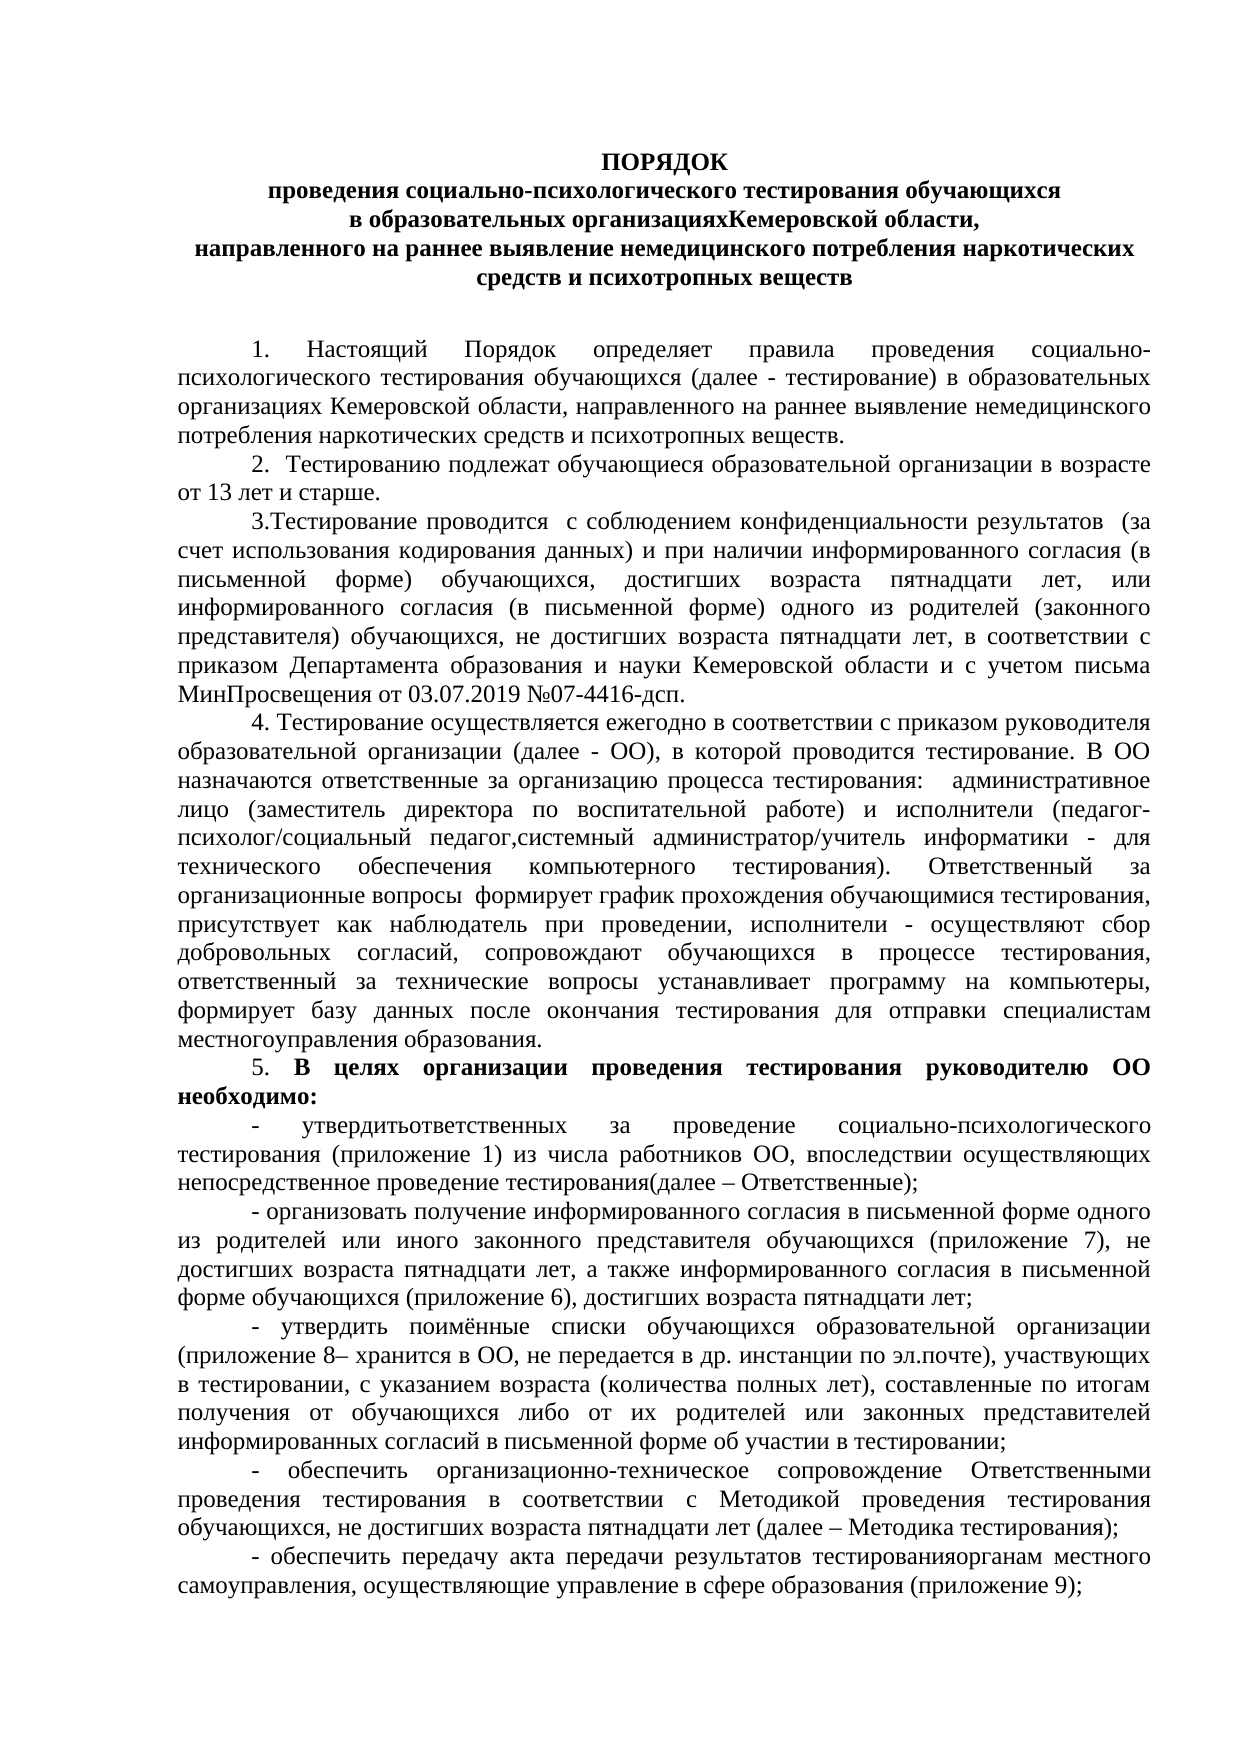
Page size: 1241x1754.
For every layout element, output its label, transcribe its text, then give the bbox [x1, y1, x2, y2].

text в образовательных организацияхКемеровской области, [177, 204, 1152, 233]
text 4. Тестирование осуществляется ежегодно в соответствии с приказом руководителя образовательной организации (далее - ОО), в которой проводится тестирование. В ОО назначаются ответственные за организацию процесса тестирования: административное лицо (заместитель директора по воспитательной работе) и исполнители (педагог-психолог/социальный педагог,системный администратор/учитель информатики - для технического обеспечения компьютерного тестирования). Ответственный за организационные вопросы формирует график прохождения обучающимися тестирования, присутствует как наблюдатель при проведении, исполнители - осуществляют сбор добровольных согласий, сопровождают обучающихся в процессе тестирования, ответственный за технические вопросы устанавливает программу на компьютеры, формирует базу данных после окончания тестирования для отправки специалистам местногоуправления образования. [177, 707, 1152, 1052]
text 1. Настоящий Порядок определяет правила проведения социально-психологического тестирования обучающихся (далее - тестирование) в образовательных организациях Кемеровской области, направленного на раннее выявление немедицинского потребления наркотических средств и психотропных веществ. [177, 334, 1152, 449]
text - утвердить поимённые списки обучающихся образовательной организации (приложение 8– хранится в ОО, не передается в др. инстанции по эл.почте), участвующих в тестировании, с указанием возраста (количества полных лет), составленные по итогам получения от обучающихся либо от их родителей или законных представителей информированных согласий в письменной форме об участии в тестировании; [177, 1311, 1152, 1455]
text 2. Тестированию подлежат обучающиеся образовательной организации в возрасте от 13 лет и старше. [177, 449, 1152, 506]
text проведения социально-психологического тестирования обучающихся [177, 176, 1152, 204]
text - обеспечить передачу акта передачи результатов тестированияорганам местного самоуправления, осуществляющие управление в сфере образования (приложение 9); [177, 1541, 1152, 1599]
text 5. В целях организации проведения тестирования руководителю ОО необходимо: [177, 1052, 1152, 1110]
text - утвердитьответственных за проведение социально-психологического тестирования (приложение 1) из числа работников ОО, впоследствии осуществляющих непосредственное проведение тестирования(далее – Ответственные); [177, 1110, 1152, 1196]
text направленного на раннее выявление немедицинского потребления наркотических средств и психотропных веществ [177, 233, 1152, 291]
text - обеспечить организационно-техническое сопровождение Ответственными проведения тестирования в соответствии с Методикой проведения тестирования обучающихся, не достигших возраста пятнадцати лет (далее – Методика тестирования); [177, 1455, 1152, 1541]
title 3.Тестирование проводится с соблюдением конфиденциальности результатов (за счет использования кодирования данных) и при наличии информированного согласия (в письменной форме) обучающихся, достигших возраста пятнадцати лет, или информированного согласия (в письменной форме) одного из родителей (законного представителя) обучающихся, не достигших возраста пятнадцати лет, в соответствии с приказом Департамента образования и науки Кемеровской области и с учетом письма МинПросвещения от 03.07.2019 №07-4416-дсп. [177, 506, 1152, 707]
text ПОРЯДОК [177, 147, 1152, 176]
text - организовать получение информированного согласия в письменной форме одного из родителей или иного законного представителя обучающихся (приложение 7), не достигших возраста пятнадцати лет, а также информированного согласия в письменной форме обучающихся (приложение 6), достигших возраста пятнадцати лет; [177, 1196, 1152, 1311]
